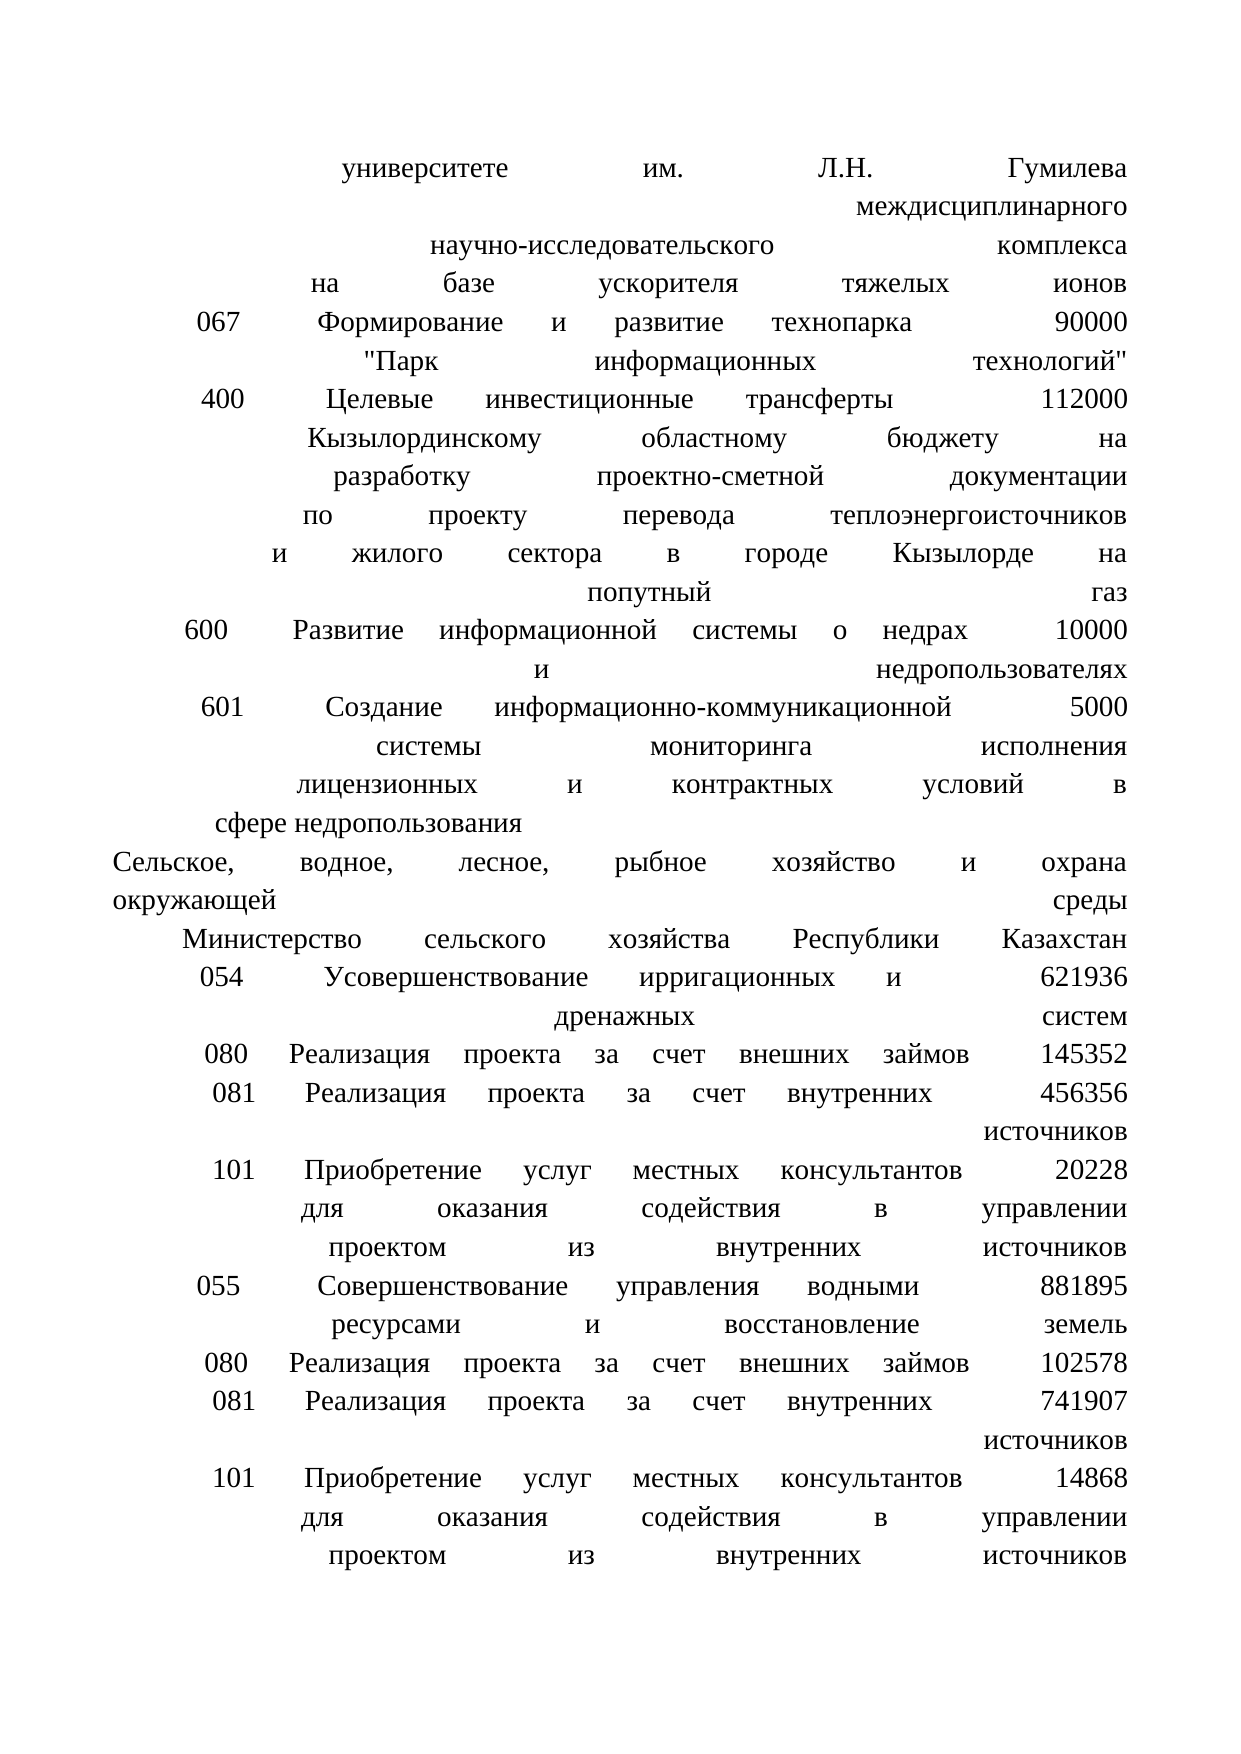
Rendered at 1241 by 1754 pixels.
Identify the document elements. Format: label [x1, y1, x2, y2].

text [112, 844, 1128, 1571]
text [112, 150, 1128, 839]
